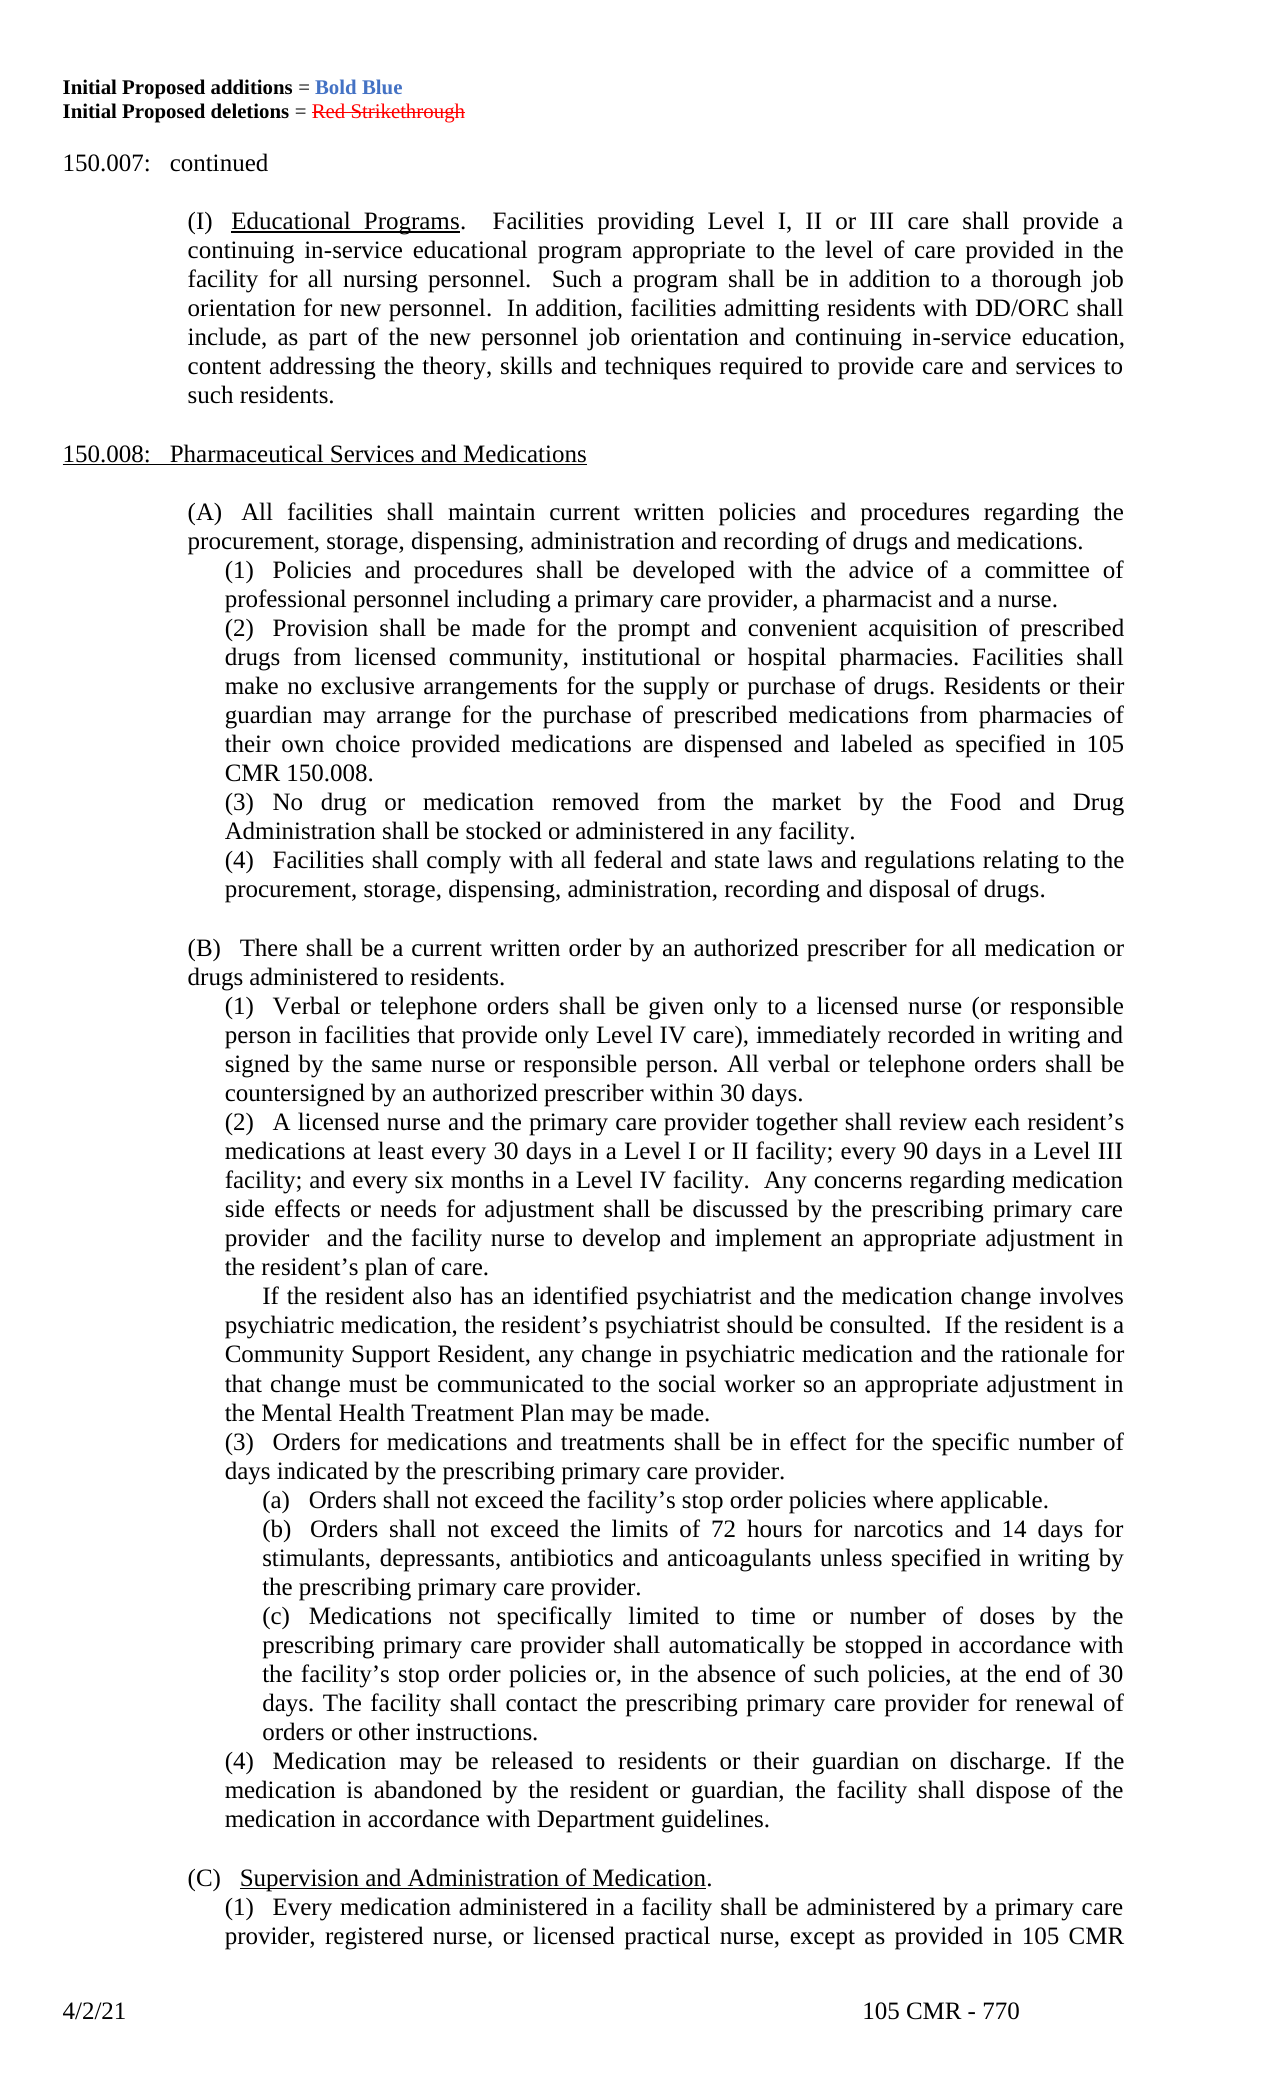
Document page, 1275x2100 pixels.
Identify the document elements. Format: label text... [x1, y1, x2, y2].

text (3) Orders for medications and treatments shall be in effect for the specific number of days indicated by the prescribing primary care provider. [224, 1427, 1125, 1485]
text If the resident also has an identified psychiatrist and the medication change involves psychiatric medication, the resident’s psychiatrist should be consulted. If the resident is a Community Support Resident, any change in psychiatric medication and the rationale for that change must be communicated to the social worker so an appropriate adjustment in the Mental Health Treatment Plan may be made. [224, 1282, 1125, 1427]
text (a) Orders shall not exceed the facility’s stop order policies where applicable. [262, 1485, 1125, 1514]
text (I) Educational Programs. Facilities providing Level I, II or III care shall provide a continuing in-service educational program appropriate to the level of care provided in the facility for all nursing personnel. Such a program shall be in addition to a thorough job orientation for new personnel. In addition, facilities admitting residents with DD/ORC shall include, as part of the new personnel job orientation and continuing in-service education, content addressing the theory, skills and techniques required to provide care and services to such residents. [62, 206, 1125, 410]
text (1) Policies and procedures shall be developed with the advice of a committee of professional personnel including a primary care provider, a pharmacist and a nurse. [224, 555, 1125, 613]
text 150.008: Pharmaceutical Services and Medications [62, 439, 1125, 468]
text (B) There shall be a current written order by an authorized prescriber for all medication or drugs administered to residents. [187, 933, 1125, 991]
text (C) Supervision and Administration of Medication. [187, 1863, 1125, 1892]
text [224, 1892, 1125, 1950]
text (A) All facilities shall maintain current written policies and procedures regarding the procurement, storage, dispensing, administration and recording of drugs and medications. [187, 497, 1125, 555]
text 150.007: continued [62, 148, 1125, 177]
text (2) Provision shall be made for the prompt and convenient acquisition of prescribed drugs from licensed community, institutional or hospital pharmacies. Facilities shall make no exclusive arrangements for the supply or purchase of drugs. Residents or their guardian may arrange for the purchase of prescribed medications from pharmacies of their own choice provided medications are dispensed and labeled as specified in 105 CMR 150.008. [224, 613, 1125, 787]
text (3) No drug or medication removed from the market by the Food and Drug Administration shall be stocked or administered in any facility. [224, 787, 1125, 846]
text (4) Medication may be released to residents or their guardian on discharge. If the medication is abandoned by the resident or guardian, the facility shall dispose of the medication in accordance with Department guidelines. [224, 1747, 1125, 1834]
text (4) Facilities shall comply with all federal and state laws and regulations relating to the procurement, storage, dispensing, administration, recording and disposal of drugs. [224, 846, 1125, 904]
text (2) A licensed nurse and the primary care provider together shall review each resident’s medications at least every 30 days in a Level I or II facility; every 90 days in a Level III facility; and every six months in a Level IV facility. Any concerns regarding medication side effects or needs for adjustment shall be discussed by the prescribing primary care provider and the facility nurse to develop and implement an appropriate adjustment in the resident’s plan of care. [224, 1107, 1125, 1282]
text (b) Orders shall not exceed the limits of 72 hours for narcotics and 14 days for stimulants, depressants, antibiotics and anticoagulants unless specified in writing by the prescribing primary care provider. [262, 1514, 1125, 1601]
text (c) Medications not specifically limited to time or number of doses by the prescribing primary care provider shall automatically be stopped in accordance with the facility’s stop order policies or, in the absence of such policies, at the end of 30 days. The facility shall contact the prescribing primary care provider for renewal of orders or other instructions. [262, 1601, 1125, 1747]
text (1) Verbal or telephone orders shall be given only to a licensed nurse (or responsible person in facilities that provide only Level IV care), immediately recorded in writing and signed by the same nurse or responsible person. All verbal or telephone orders shall be countersigned by an authorized prescriber within 30 days. [224, 991, 1125, 1107]
